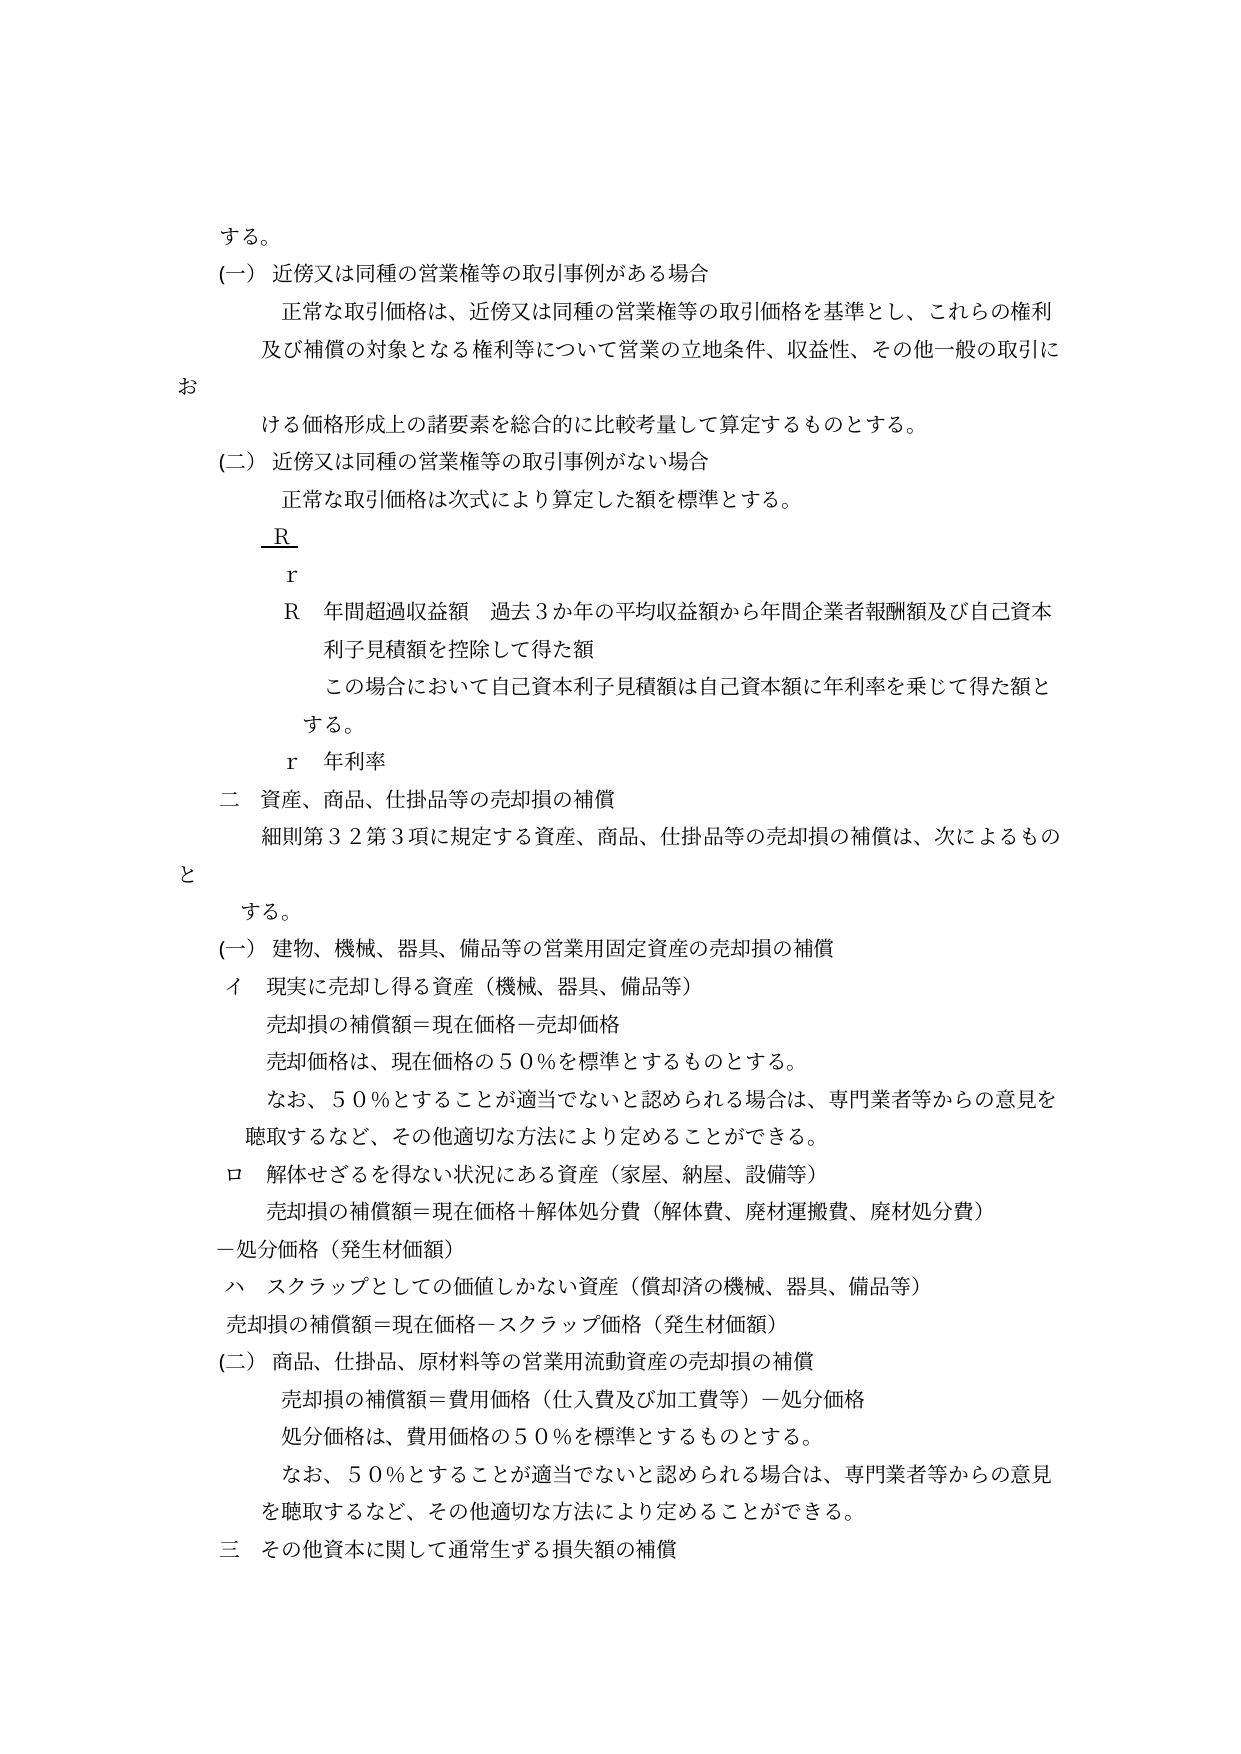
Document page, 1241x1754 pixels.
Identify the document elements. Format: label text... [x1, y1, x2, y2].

text 売却損の補償額＝現在価格＋解体処分費（解体費、廃材運搬費、廃材処分費） [177, 1192, 1063, 1229]
text (一） 建物、機械、器具、備品等の営業用固定資産の売却損の補償 [177, 929, 1063, 967]
text この場合において自己資本利子見積額は自己資本額に年利率を乗じて得た額と [177, 667, 1063, 704]
text 正常な取引価格は、近傍又は同種の営業権等の取引価格を基準とし、これらの権利 [177, 292, 1063, 329]
text Ｒ 年間超過収益額 過去３か年の平均収益額から年間企業者報酬額及び自己資本 [177, 592, 1063, 629]
text 売却損の補償額＝現在価格－スクラップ価格（発生材価額） [177, 1304, 1063, 1342]
text する。 [177, 217, 1063, 254]
text 売却損の補償額＝現在価格－売却価格 [177, 1004, 1063, 1042]
text 二 資産、商品、仕掛品等の売却損の補償 [177, 779, 1063, 817]
text (一） 近傍又は同種の営業権等の取引事例がある場合 [177, 254, 1063, 292]
text ロ 解体せざるを得ない状況にある資産（家屋、納屋、設備等） [177, 1154, 1063, 1192]
text 三 その他資本に関して通常生ずる損失額の補償 [177, 1529, 1063, 1567]
text なお、５０％とすることが適当でないと認められる場合は、専門業者等からの意見を [177, 1079, 1063, 1117]
text なお、５０％とすることが適当でないと認められる場合は、専門業者等からの意見 [177, 1454, 1063, 1492]
text ｒ 年利率 [177, 742, 1063, 779]
text 正常な取引価格は次式により算定した額を標準とする。 [177, 479, 1063, 517]
text 売却損の補償額＝費用価格（仕入費及び加工費等）－処分価格 [177, 1379, 1063, 1417]
text 利子見積額を控除して得た額 [177, 629, 1063, 667]
text (二） 近傍又は同種の営業権等の取引事例がない場合 [177, 442, 1063, 479]
text 聴取するなど、その他適切な方法により定めることができる。 [177, 1117, 1063, 1154]
text 及び補償の対象となる権利等について営業の立地条件、収益性、その他一般の取引にお [177, 329, 1063, 404]
text －処分価格（発生材価額） [177, 1229, 1063, 1267]
text ける価格形成上の諸要素を総合的に比較考量して算定するものとする。 [177, 404, 1063, 442]
text イ 現実に売却し得る資産（機械、器具、備品等） [177, 967, 1063, 1004]
text 処分価格は、費用価格の５０％を標準とするものとする。 [177, 1417, 1063, 1454]
text 細則第３２第３項に規定する資産、商品、仕掛品等の売却損の補償は、次によるものと [177, 817, 1063, 892]
text する。 [177, 892, 1063, 929]
text を聴取するなど、その他適切な方法により定めることができる。 [177, 1492, 1063, 1529]
text する。 [177, 704, 1063, 742]
text (二） 商品、仕掛品、原材料等の営業用流動資産の売却損の補償 [177, 1342, 1063, 1379]
text 売却価格は、現在価格の５０％を標準とするものとする。 [177, 1042, 1063, 1079]
text ｒ [177, 554, 1063, 592]
text Ｒ [177, 517, 1063, 554]
text ハ スクラップとしての価値しかない資産（償却済の機械、器具、備品等） [177, 1267, 1063, 1304]
